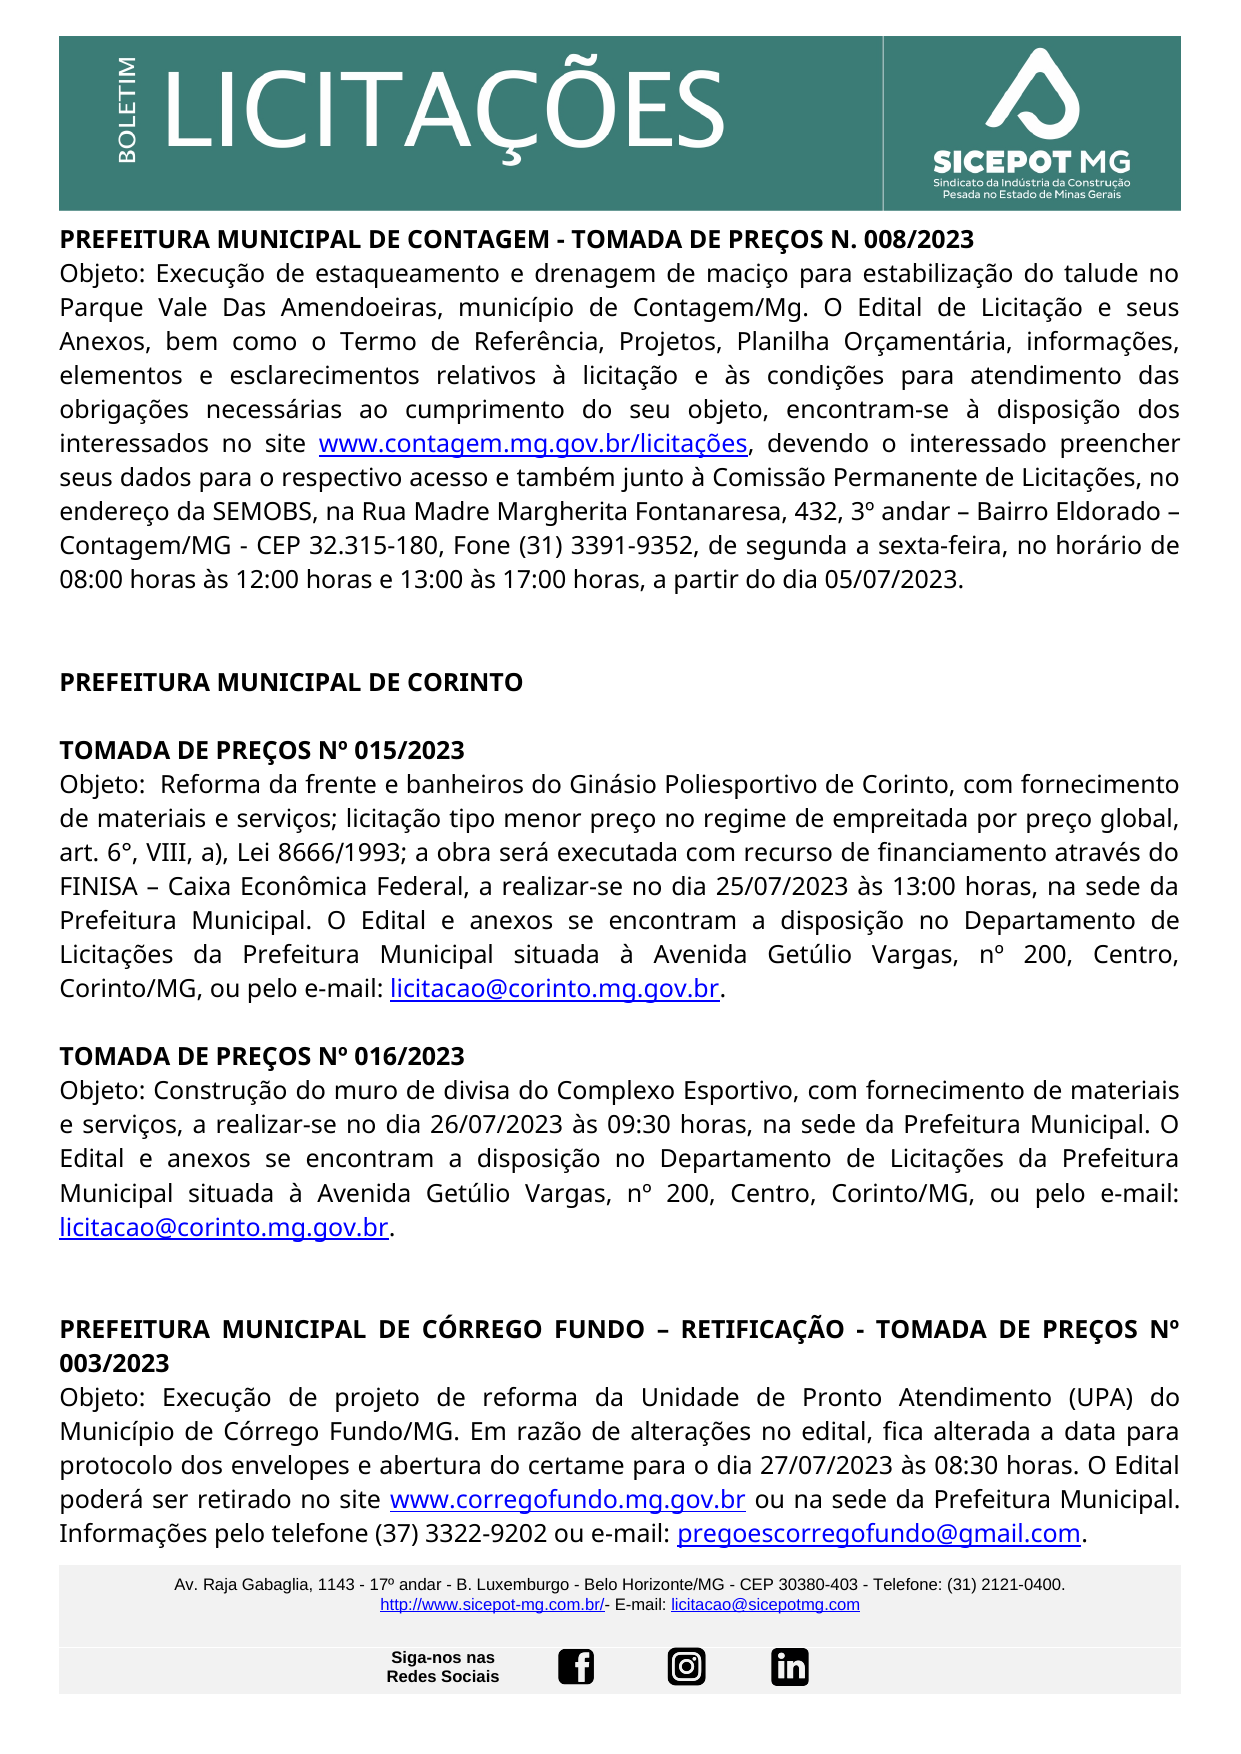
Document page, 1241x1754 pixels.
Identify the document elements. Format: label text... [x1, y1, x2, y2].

text Objeto: Execução de estaqueamento e drenagem de maciço para estabilização do talude no Parque Vale Das Amendoeiras, município de Contagem/Mg. O Edital de Licitação e seus Anexos, bem como o Termo de Referência, Projetos, Planilha Orçamentária, informações, elementos e esclarecimentos relativos à licitação e às condições para atendimento das obrigações necessárias ao cumprimento do seu objeto, encontram-se à disposição dos interessados no site www.contagem.mg.gov.br/licitações, devendo o interessado preencher seus dados para o respectivo acesso e também junto à Comissão Permanente de Licitações, no endereço da SEMOBS, na Rua Madre Margherita Fontanaresa, 432, 3º andar – Bairro Eldorado – Contagem/MG - CEP 32.315-180, Fone (31) 3391-9352, de segunda a sexta-feira, no horário de 08:00 horas às 12:00 horas e 13:00 às 17:00 horas, a partir do dia 05/07/2023. [59, 256, 1181, 596]
text Objeto: Construção do muro de divisa do Complexo Esportivo, com fornecimento de materiais e serviços, a realizar-se no dia 26/07/2023 às 09:30 horas, na sede da Prefeitura Municipal. O Edital e anexos se encontram a disposição no Departamento de Licitações da Prefeitura Municipal situada à Avenida Getúlio Vargas, nº 200, Centro, Corinto/MG, ou pelo e-mail: licitacao@corinto.mg.gov.br. [59, 1073, 1181, 1243]
text PREFEITURA MUNICIPAL DE CÓRREGO FUNDO – RETIFICAÇÃO - TOMADA DE PREÇOS Nº 003/2023 [59, 1311, 1181, 1379]
picture [59, 36, 1181, 211]
text PREFEITURA MUNICIPAL DE CORINTO [59, 664, 1181, 698]
text TOMADA DE PREÇOS Nº 015/2023 [59, 732, 1181, 766]
text Objeto: Execução de projeto de reforma da Unidade de Pronto Atendimento (UPA) do Município de Córrego Fundo/MG. Em razão de alterações no edital, fica alterada a data para protocolo dos envelopes e abertura do certame para o dia 27/07/2023 às 08:30 horas. O Edital poderá ser retirado no site www.corregofundo.mg.gov.br ou na sede da Prefeitura Municipal. Informações pelo telefone (37) 3322-9202 ou e-mail: pregoescorregofundo@gmail.com. [59, 1379, 1181, 1550]
text Objeto: Reforma da frente e banheiros do Ginásio Poliesportivo de Corinto, com fornecimento de materiais e serviços; licitação tipo menor preço no regime de empreitada por preço global, art. 6°, VIII, a), Lei 8666∕1993; a obra será executada com recurso de financiamento através do FINISA – Caixa Econômica Federal, a realizar-se no dia 25/07/2023 às 13:00 horas, na sede da Prefeitura Municipal. O Edital e anexos se encontram a disposição no Departamento de Licitações da Prefeitura Municipal situada à Avenida Getúlio Vargas, nº 200, Centro, Corinto/MG, ou pelo e-mail: licitacao@corinto.mg.gov.br. [59, 766, 1181, 1005]
text PREFEITURA MUNICIPAL DE CONTAGEM - TOMADA DE PREÇOS N. 008/2023 [59, 221, 1181, 256]
picture [557, 1648, 594, 1685]
picture [771, 1648, 809, 1686]
picture [667, 1647, 706, 1686]
text TOMADA DE PREÇOS Nº 016/2023 [59, 1039, 1181, 1073]
